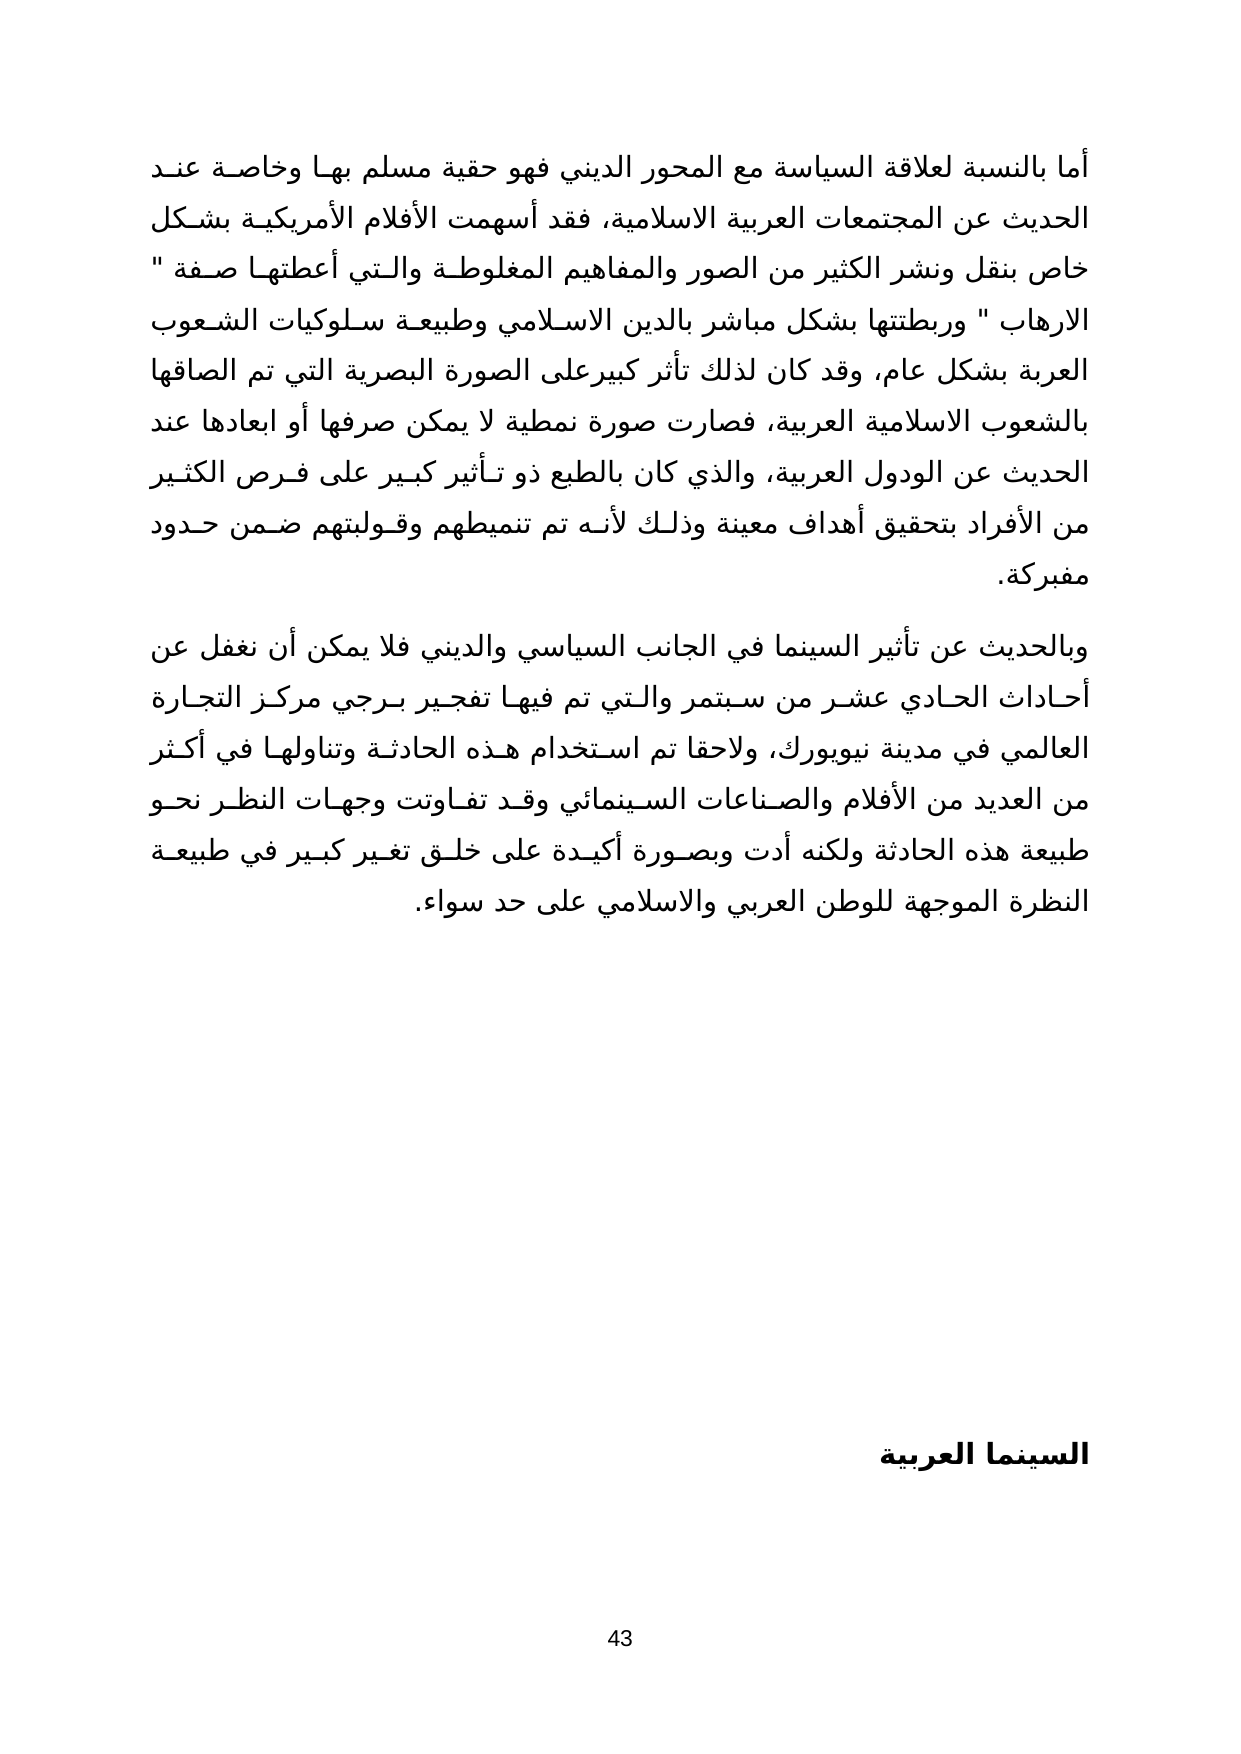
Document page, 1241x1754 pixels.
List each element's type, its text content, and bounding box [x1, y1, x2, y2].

subtitle أما بالنسبة لعلاقة السياسة مع المحور الديني فهو حقية مسلم بها وخاصة عند الحديث عن المجتمعات العربية الاسلامية، فقد أسهمت الأفلام الأمريكية بشكل خاص بنقل ونشر الكثير من الصور والمفاهيم المغلوطة والتي أعطتها صفة " الارهاب " وربطتتها بشكل مباشر بالدين الاسلامي وطبيعة سلوكيات الشعوب العربة بشكل عام، وقد كان لذلك تأثر كبيرعلى الصورة البصرية التي تم الصاقها بالشعوب الاسلامية العربية، فصارت صورة نمطية لا يمكن صرفها أو ابعادها عند الحديث عن الودول العربية، والذي كان بالطبع ذو تأثير كبير على فرص الكثير من الأفراد بتحقيق أهداف معينة وذلك لأنه تم تنميطهم وقولبتهم ضمن حدود مفبركة. [150, 150, 1090, 591]
subtitle السينما العربية [150, 1438, 1090, 1472]
subtitle وبالحديث عن تأثير السينما في الجانب السياسي والديني فلا يمكن أن نغفل عن أحاداث الحادي عشر من سبتمر والتي تم فيها تفجير برجي مركز التجارة العالمي في مدينة نيويورك، ولاحقا تم استخدام هذه الحادثة وتناولها في أكثر من العديد من الأفلام والصناعات السينمائي وقد تفاوتت وجهات النظر نحو طبيعة هذه الحادثة ولكنه أدت وبصورة أكيدة على خلق تغير كبير في طبيعة النظرة الموجهة للوطن العربي والاسلامي على حد سواء. [150, 629, 1090, 918]
